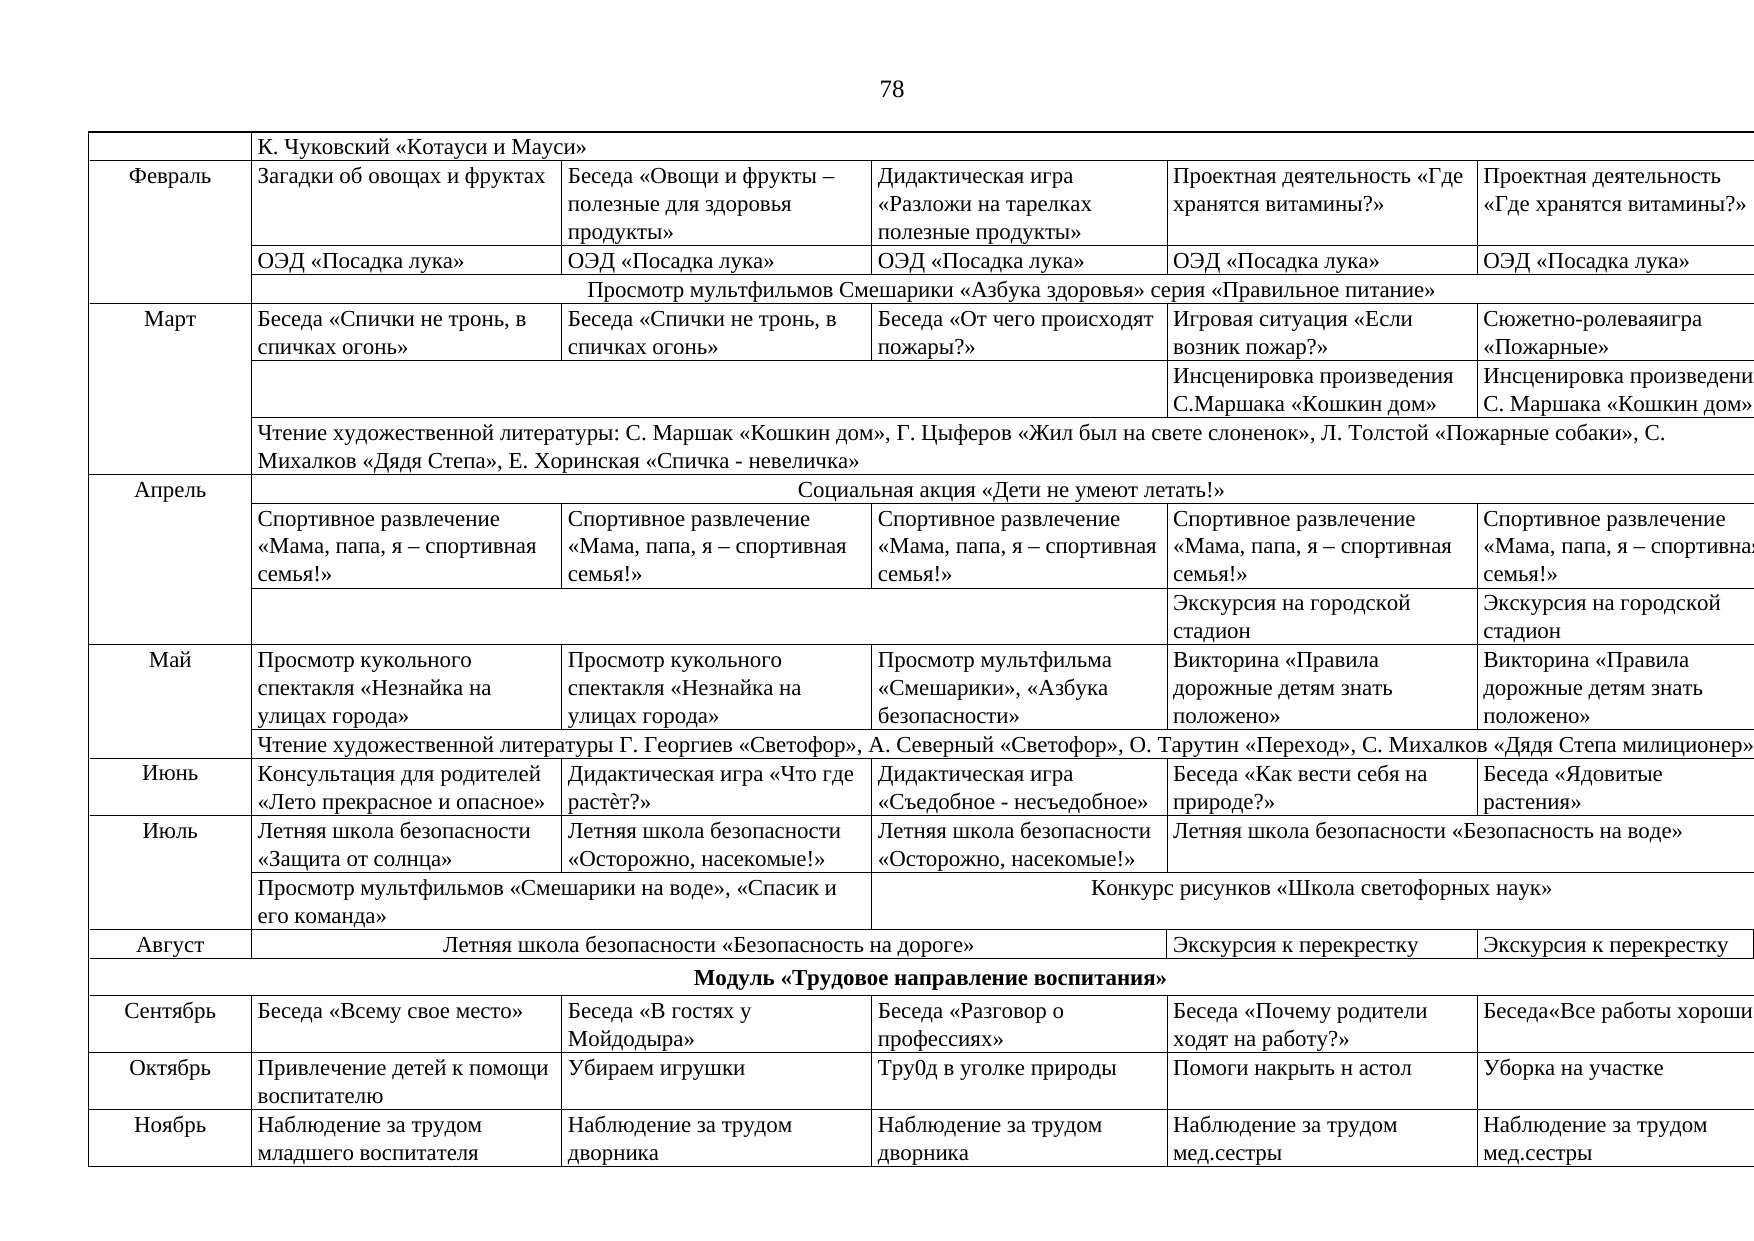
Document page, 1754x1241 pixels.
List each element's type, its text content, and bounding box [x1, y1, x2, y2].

table_cell Инсценировка произведения С. Маршака «Кошкин дом» [1478, 361, 1754, 417]
table_cell Инсценировка произведения С.Маршака «Кошкин дом» [1168, 361, 1477, 417]
table_cell ОЭД «Посадка лука» [1168, 246, 1477, 274]
table_cell Привлечение детей к помощи воспитателю [252, 1053, 561, 1109]
table_cell Беседа«Все работы хороши» [1478, 996, 1754, 1052]
table_cell Помоги накрыть н астол [1168, 1053, 1477, 1109]
table_cell ОЭД «Посадка лука» [872, 246, 1167, 274]
table_cell Беседа «Почему родители ходят на работу?» [1168, 996, 1477, 1052]
table_cell ОЭД «Посадка лука» [1478, 246, 1754, 274]
table_cell Летняя школа безопасности «Осторожно, насекомые!» [872, 816, 1167, 872]
table_cell Спортивное развлечение «Мама, папа, я – спортивная семья!» [1478, 504, 1754, 587]
table_cell Убираем игрушки [562, 1053, 871, 1109]
table_cell Наблюдение за трудом мед.сестры [1478, 1110, 1754, 1166]
table_cell Конкурс рисунков «Школа светофорных наук» [872, 873, 1754, 929]
table_cell Спортивное развлечение «Мама, папа, я – спортивная семья!» [562, 504, 871, 587]
table_cell Летняя школа безопасности «Безопасность на воде» [1168, 816, 1754, 872]
table_cell Летняя школа безопасности «Безопасность на дороге» [252, 930, 1166, 958]
table_cell Май [89, 645, 251, 758]
table_cell Чтение художественной литературы Г. Георгиев «Светофор», А. Северный «Светофор», О. Тарутин «Переход», С. Михалков «Дядя Степа милиционер» [252, 730, 1754, 758]
table_cell Беседа «Всему свое место» [252, 996, 561, 1052]
table_cell Беседа «Ядовитые растения» [1478, 759, 1754, 815]
table_cell Спортивное развлечение «Мама, папа, я – спортивная семья!» [1168, 504, 1477, 587]
table_cell Август [89, 930, 251, 958]
table_cell Октябрь [89, 1053, 251, 1109]
table_cell Дидактическая игра «Что где растѐт?» [562, 759, 871, 815]
table_cell Наблюдение за трудом младшего воспитателя [252, 1110, 561, 1166]
table_cell Просмотр кукольного спектакля «Незнайка на улицах города» [562, 645, 871, 729]
table_cell Модуль «Трудовое направление воспитания» [89, 959, 1754, 995]
table_cell [252, 361, 1167, 417]
table_cell Наблюдение за трудом дворника [562, 1110, 871, 1166]
table_cell ОЭД «Посадка лука» [252, 246, 561, 274]
table_cell Апрель [89, 475, 251, 644]
table_cell Консультация для родителей «Лето прекрасное и опасное» [252, 759, 561, 815]
table_cell Викторина «Правила дорожные детям знать положено» [1168, 645, 1477, 729]
table_cell Февраль [89, 161, 251, 303]
table_cell Уборка на участке [1478, 1053, 1754, 1109]
table_cell Дидактическая игра «Разложи на тарелках полезные продукты» [872, 161, 1167, 245]
table_cell Беседа «Овощи и фрукты – полезные для здоровья продукты» [562, 161, 871, 245]
table_cell Беседа «Спички не тронь, в спичках огонь» [562, 304, 871, 360]
table_cell Экскурсия к перекрестку [1167, 930, 1477, 958]
table_cell Загадки об овощах и фруктах [252, 161, 561, 245]
table_cell Просмотр кукольного спектакля «Незнайка на улицах города» [252, 645, 561, 729]
table_cell Игровая ситуация «Если возник пожар?» [1168, 304, 1477, 360]
table_cell Просмотр мультфильма «Смешарики», «Азбука безопасности» [872, 645, 1167, 729]
table_cell ОЭД «Посадка лука» [562, 246, 871, 274]
table_cell Сентябрь [89, 996, 251, 1052]
table_cell Экскурсия на городской стадион [1168, 589, 1477, 644]
table_cell Спортивное развлечение «Мама, папа, я – спортивная семья!» [252, 504, 561, 587]
table_cell Март [89, 304, 251, 474]
table_cell Чтение художественной литературы: С. Маршак «Кошкин дом», Г. Цыферов «Жил был на свете слоненок», Л. Толстой «Пожарные собаки», С. Михалков «Дядя Степа», Е. Хоринская «Спичка - невеличка» [252, 418, 1754, 474]
table_cell Сюжетно-ролеваяигра «Пожарные» [1478, 304, 1754, 360]
table_cell Июнь [89, 759, 251, 815]
table_cell Беседа «В гостях у Мойдодыра» [562, 996, 871, 1052]
table_cell Беседа «От чего происходят пожары?» [872, 304, 1167, 360]
table_cell Июль [89, 816, 251, 929]
table_cell Социальная акция «Дети не умеют летать!» [252, 475, 1754, 503]
table_cell Проектная деятельность «Где хранятся витамины?» [1478, 161, 1754, 245]
table_cell Беседа «Спички не тронь, в спичках огонь» [252, 304, 561, 360]
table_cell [252, 133, 1754, 160]
table_cell Беседа «Как вести себя на природе?» [1168, 759, 1477, 815]
table_cell Дидактическая игра «Съедобное - несъедобное» [872, 759, 1167, 815]
table_cell Викторина «Правила дорожные детям знать положено» [1478, 645, 1754, 729]
table_cell Просмотр мультфильмов Смешарики «Азбука здоровья» серия «Правильное питание» [252, 275, 1754, 303]
table_cell Просмотр мультфильмов «Смешарики на воде», «Спасик и его команда» [252, 873, 871, 929]
table_cell Экскурсия к перекрестку [1478, 930, 1753, 958]
table_cell Ноябрь [89, 1110, 251, 1166]
table_cell Беседа «Разговор о профессиях» [872, 996, 1167, 1052]
table_cell Наблюдение за трудом дворника [872, 1110, 1167, 1166]
table_cell Летняя школа безопасности «Осторожно, насекомые!» [562, 816, 871, 872]
table_cell [252, 589, 1167, 644]
table_cell Тру0д в уголке природы [872, 1053, 1167, 1109]
table_cell Летняя школа безопасности «Защита от солнца» [252, 816, 561, 872]
table_cell Спортивное развлечение «Мама, папа, я – спортивная семья!» [872, 504, 1167, 587]
table_cell Экскурсия на городской стадион [1478, 589, 1754, 644]
table_cell Наблюдение за трудом мед.сестры [1168, 1110, 1477, 1166]
table_cell Проектная деятельность «Где хранятся витамины?» [1168, 161, 1477, 245]
